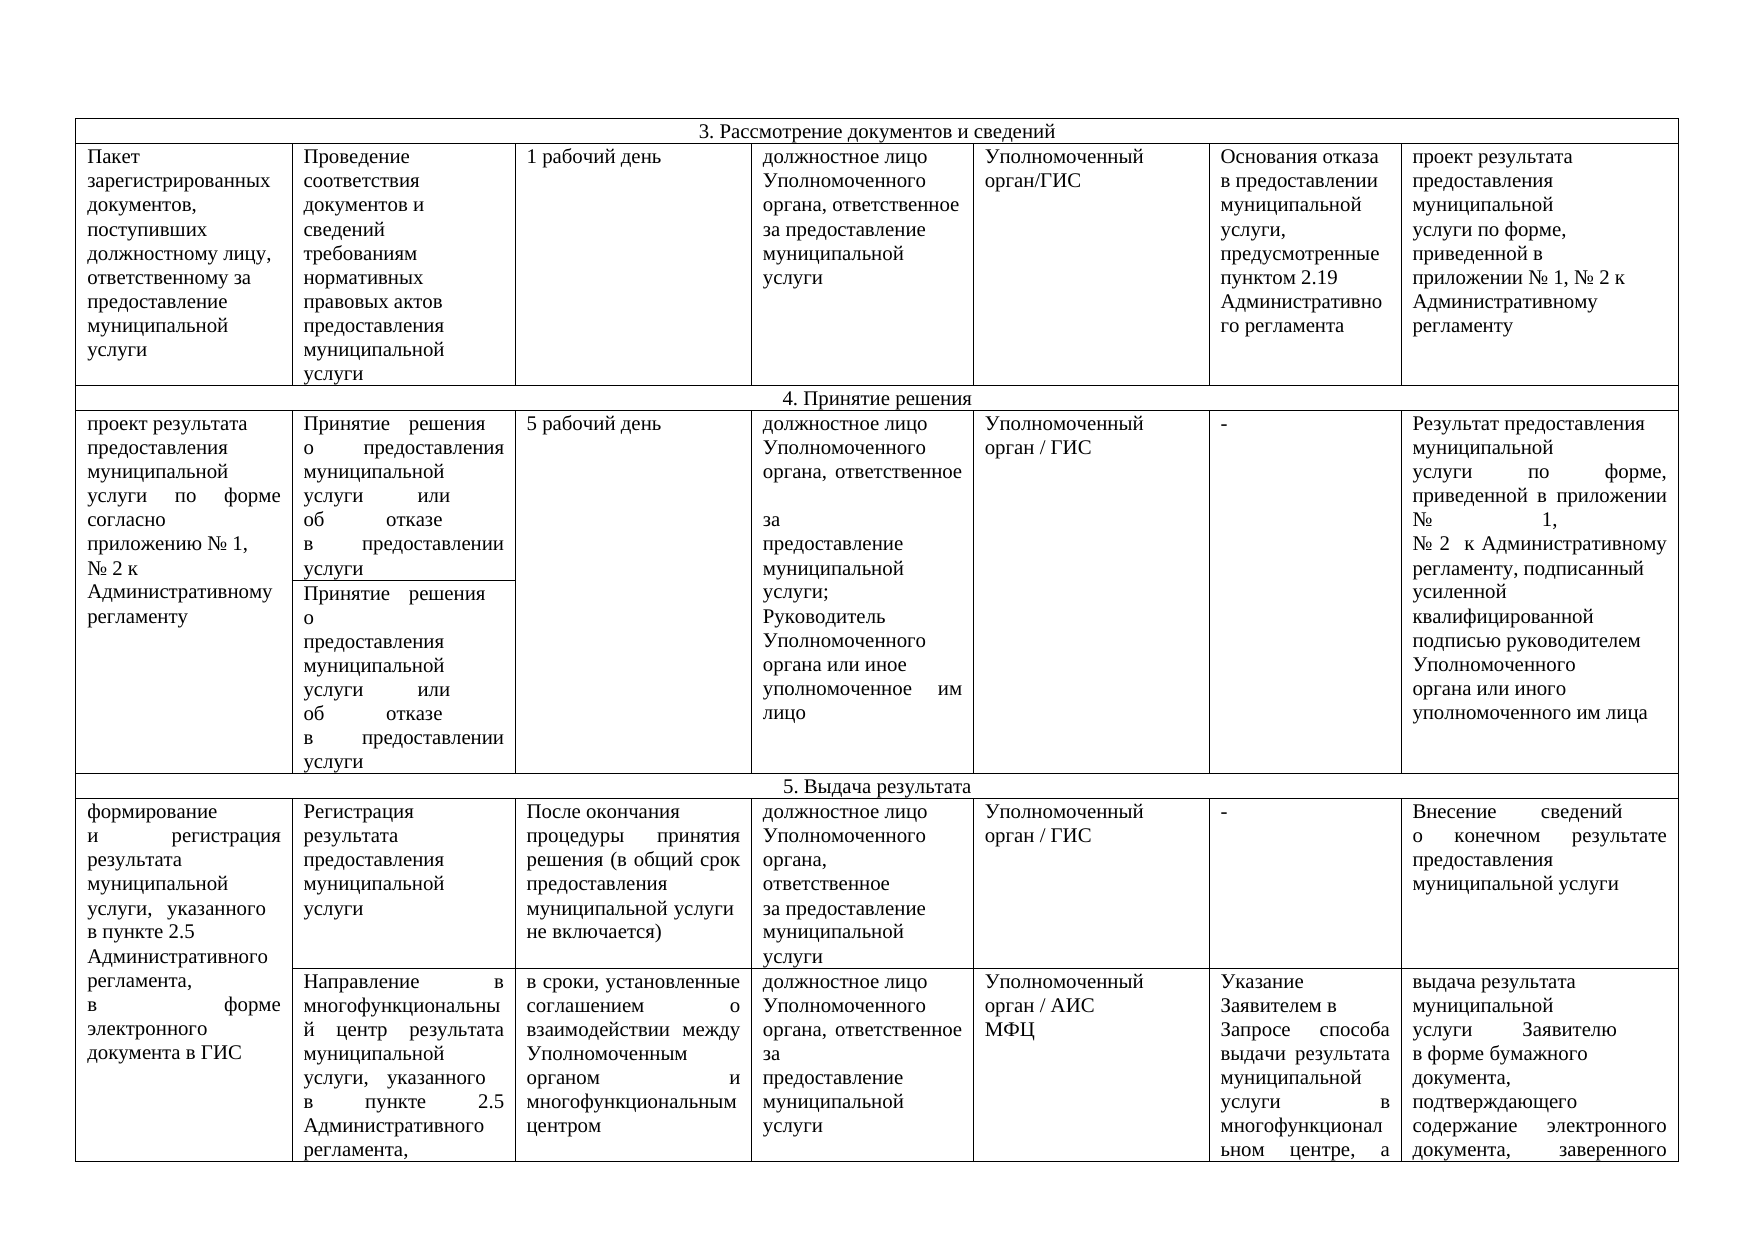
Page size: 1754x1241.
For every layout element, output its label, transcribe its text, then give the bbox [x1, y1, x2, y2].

table_cell Уполномоченный орган/ГИС [974, 144, 1209, 385]
table_cell должностное лицо Уполномоченного органа, ответственное за предоставление муниципальной услуги; Руководитель Уполномоченного органа или иное уполномоченное им лицо [752, 411, 973, 773]
table_cell После окончания процедуры принятия решения (в общий срок предоставления муниципальной услуги не включается) [516, 799, 751, 968]
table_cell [76, 144, 292, 385]
table_cell Результат предоставления муниципальной услуги по форме, приведенной в приложении № 1, № 2 к Административному регламенту, подписанный усиленной квалифицированной подписью руководителем Уполномоченного органа или иного уполномоченного им лица [1402, 411, 1678, 773]
table_cell Регистрация результата предоставления муниципальной услуги [293, 799, 515, 968]
table_cell 5 рабочий день [516, 411, 751, 773]
table_cell Уполномоченный орган / ГИС [974, 411, 1209, 773]
table_cell проект результата предоставления муниципальной услуги по форме, приведенной в приложении № 1, № 2 к Административному регламенту [1402, 144, 1678, 385]
table_cell Принятие решения о предоставления муниципальной услуги или об отказе в предоставлении услуги [293, 581, 515, 773]
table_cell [1402, 969, 1678, 1161]
table_cell должностное лицо Уполномоченного органа, ответственное за предоставление муниципальной услуги [752, 799, 973, 968]
table_cell Уполномоченный орган / ГИС [974, 799, 1209, 968]
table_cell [293, 969, 515, 1161]
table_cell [1210, 969, 1401, 1161]
table_cell 4. Принятие решения [76, 386, 1678, 410]
table_cell 3. Рассмотрение документов и сведений [76, 119, 1678, 143]
table_cell формирование и регистрация результата муниципальной услуги, указанного в пункте 2.5 Административного регламента, в форме электронного документа в ГИС [76, 799, 292, 1161]
table_cell Проведение соответствия документов и сведений требованиям нормативных правовых актов предоставления муниципальной услуги [293, 144, 515, 385]
table_cell Основания отказа в предоставлении муниципальной услуги, предусмотренные пунктом 2.19 Административного регламента [1210, 144, 1401, 385]
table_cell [752, 969, 973, 1161]
table_cell должностное лицо Уполномоченного органа, ответственное за предоставление муниципальной услуги [752, 144, 973, 385]
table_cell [516, 969, 751, 1161]
table_cell Внесение сведений о конечном результате предоставления муниципальной услуги [1402, 799, 1678, 968]
table_cell - [1210, 799, 1401, 968]
table_cell 1 рабочий день [516, 144, 751, 385]
table_cell - [1210, 411, 1401, 773]
table_cell Принятие решения о предоставления муниципальной услуги или об отказе в предоставлении услуги [293, 411, 515, 579]
table_cell проект результата предоставления муниципальной услуги по форме согласно приложению № 1, № 2 к Административному регламенту [76, 411, 292, 773]
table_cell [974, 969, 1209, 1161]
table_cell 5. Выдача результата [76, 774, 1678, 798]
